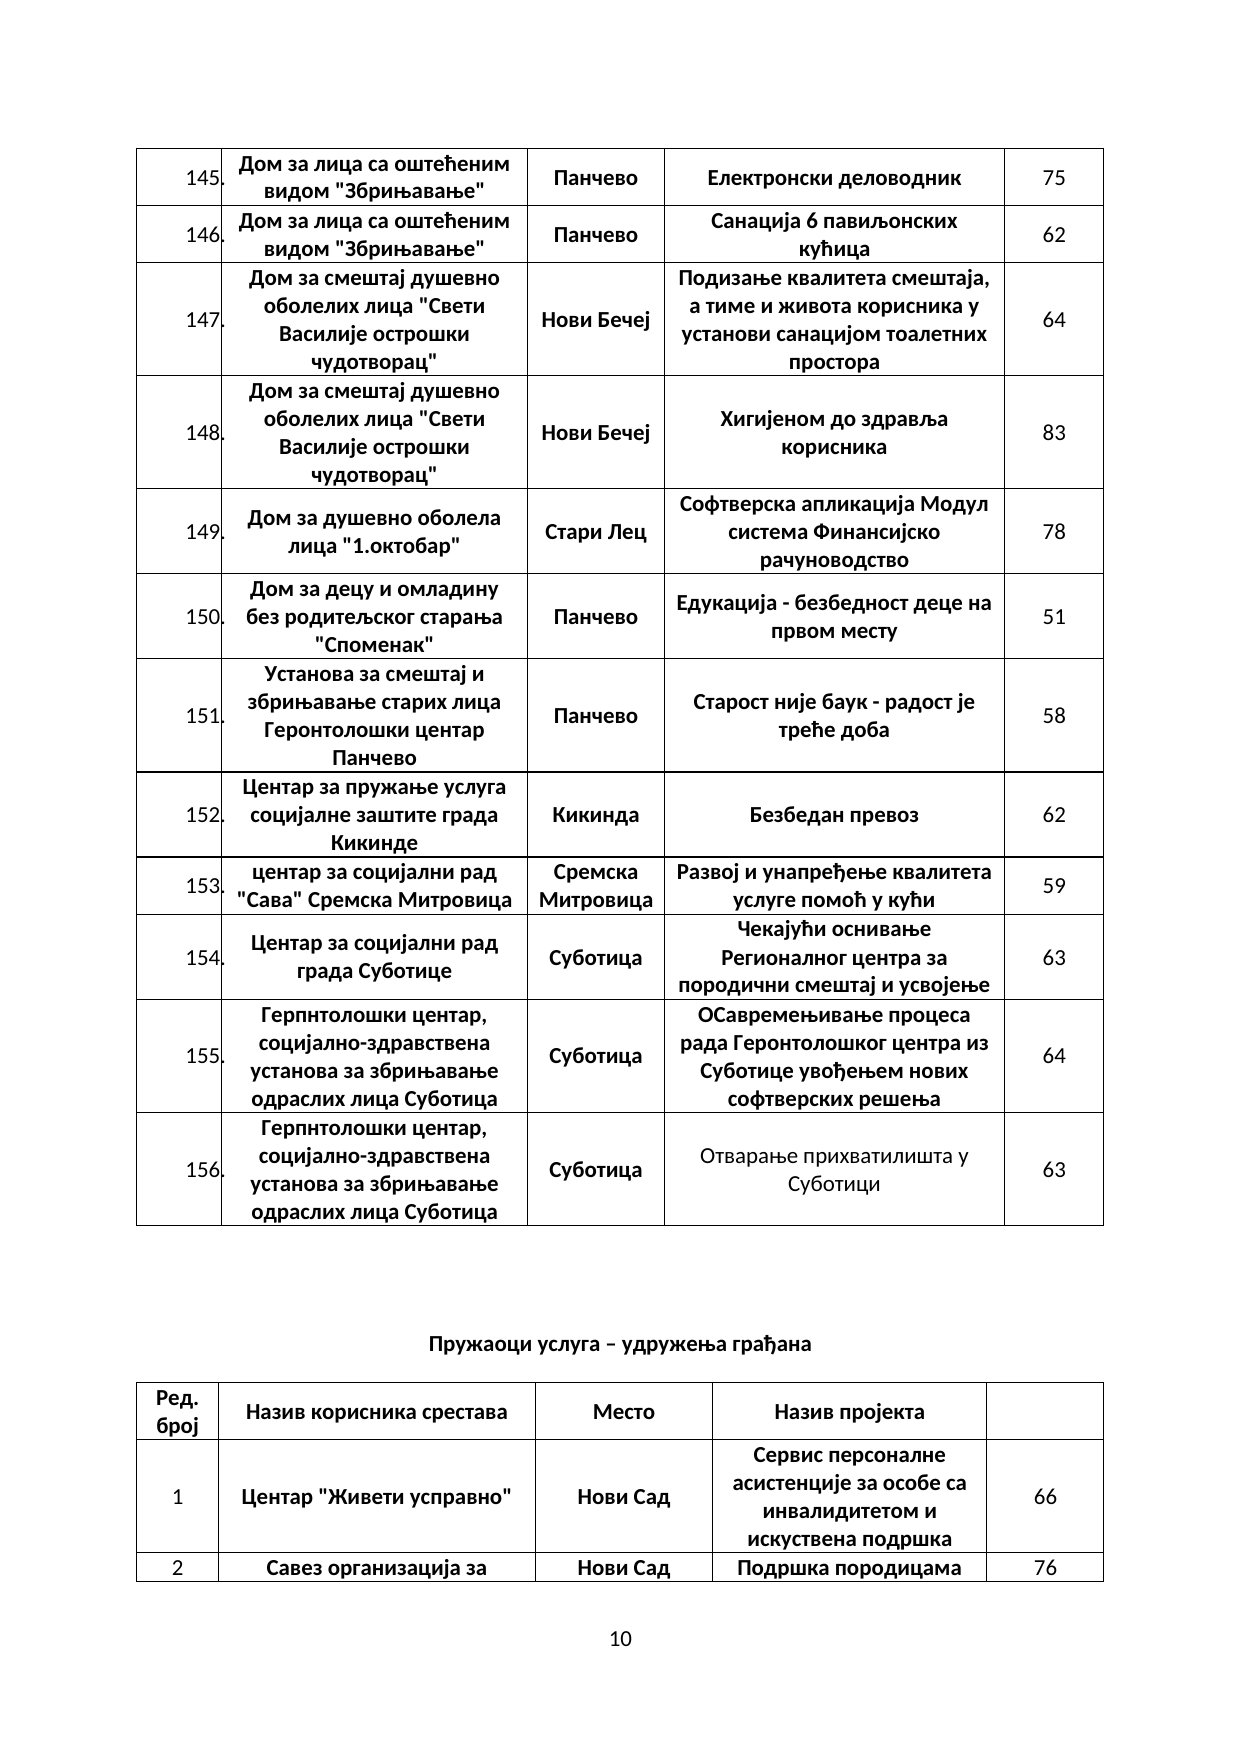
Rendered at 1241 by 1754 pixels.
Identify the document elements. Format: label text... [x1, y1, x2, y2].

table_header [987, 1383, 1103, 1439]
table_cell Подизање квалитета смештаја, а тиме и живота корисника у установи санацијом тоалетних простора [665, 263, 1004, 375]
table_cell [137, 263, 221, 375]
table_cell центар за социјални рад "Сава" Сремска Митровица [222, 858, 527, 913]
table_cell Сремска Митровица [528, 858, 664, 913]
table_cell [713, 1553, 986, 1581]
table_header Назив пројекта [713, 1383, 986, 1439]
table_cell Центар за социјални рад града Суботице [222, 915, 527, 999]
table_cell Дом за децу и омладину без родитељског старања "Споменак" [222, 574, 527, 658]
table_cell Хигијеном до здравља корисника [665, 376, 1004, 488]
table_cell [137, 773, 221, 856]
table_cell Стари Лец [528, 489, 664, 573]
table_cell [137, 376, 221, 488]
table_cell 63 [1005, 1113, 1103, 1225]
table_cell Нови Сад [536, 1553, 712, 1581]
table_cell [137, 659, 221, 771]
table_cell 62 [1005, 206, 1103, 262]
table_cell Суботица [528, 1113, 664, 1225]
table_cell [137, 1113, 221, 1225]
table_cell [137, 915, 221, 999]
table_cell Центар "Живети усправно" [219, 1440, 535, 1552]
table_cell [137, 1000, 221, 1112]
table_cell Безбедан превоз [665, 773, 1004, 856]
table_cell Софтверска апликација Модул система Финансијско рачуноводство [665, 489, 1004, 573]
table_cell Панчево [528, 149, 664, 205]
table_cell [137, 489, 221, 573]
table_cell ОСавремењивање процеса рада Геронтолошког центра из Суботице увођењем нових софтверских решења [665, 1000, 1004, 1112]
table_cell Старост није баук - радост је треће доба [665, 659, 1004, 771]
table_cell Дом за смештај душевно оболелих лица "Свети Василије острошки чудотворац" [222, 263, 527, 375]
table_cell 75 [1005, 149, 1103, 205]
table_cell 63 [1005, 915, 1103, 999]
table_cell Сервис персоналне асистенције за особе са инвалидитетом и искуствена подршка [713, 1440, 986, 1552]
table_cell Дом за лица са оштећеним видом "Збрињавање" [222, 149, 527, 205]
table_header Ред. број [137, 1383, 218, 1439]
table_cell Панчево [528, 659, 664, 771]
table_cell 58 [1005, 659, 1103, 771]
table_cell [219, 1553, 535, 1581]
table_cell [137, 858, 221, 913]
table_cell Панчево [528, 206, 664, 262]
table_cell Дом за лица са оштећеним видом "Збрињавање" [222, 206, 527, 262]
table_cell Нови Бечеј [528, 376, 664, 488]
table_cell 66 [987, 1440, 1103, 1552]
table_cell 64 [1005, 1000, 1103, 1112]
table_cell Чекајући оснивање Регионалног центра за породични смештај и усвојење [665, 915, 1004, 999]
table_cell Електронски деловодник [665, 149, 1004, 205]
table_cell 51 [1005, 574, 1103, 658]
table_header Назив корисника срестава [219, 1383, 535, 1439]
table_cell 78 [1005, 489, 1103, 573]
table_cell 83 [1005, 376, 1103, 488]
table_cell Едукација - безбедност деце на првом месту [665, 574, 1004, 658]
table_cell 2 [137, 1553, 218, 1581]
table_cell 64 [1005, 263, 1103, 375]
table_cell Нови Сад [536, 1440, 712, 1552]
table_cell 1 [137, 1440, 218, 1552]
table_cell Кикинда [528, 773, 664, 856]
table_cell Дом за смештај душевно оболелих лица "Свети Василије острошки чудотворац" [222, 376, 527, 488]
table_cell Дом за душевно оболела лица "1.октобар" [222, 489, 527, 573]
table_cell 62 [1005, 773, 1103, 856]
table_cell Нови Бечеј [528, 263, 664, 375]
table_cell Герпнтолошки центар, социјално-здравствена установа за збрињавање одраслих лица Суботица [222, 1113, 527, 1225]
table_cell Отварање прихватилишта у Суботици [665, 1113, 1004, 1225]
table_cell Суботица [528, 915, 664, 999]
table_cell Установа за смештај и збрињавање старих лица Геронтолошки центар Панчево [222, 659, 527, 771]
table_cell 59 [1005, 858, 1103, 913]
table_cell Герпнтолошки центар, социјално-здравствена установа за збрињавање одраслих лица Суботица [222, 1000, 527, 1112]
table_header Место [536, 1383, 712, 1439]
table_cell Суботица [528, 1000, 664, 1112]
table_cell [137, 574, 221, 658]
table_cell 76 [987, 1553, 1103, 1581]
table_cell [137, 149, 221, 205]
table_cell [137, 206, 221, 262]
text Пружаоци услуга – удружења грађана [148, 1329, 1093, 1357]
table_cell Санација 6 павиљонских кућица [665, 206, 1004, 262]
table_cell Панчево [528, 574, 664, 658]
table_cell Центар за пружање услуга социјалне заштите града Кикинде [222, 773, 527, 856]
table_cell Развој и унапређење квалитета услуге помоћ у кући [665, 858, 1004, 913]
